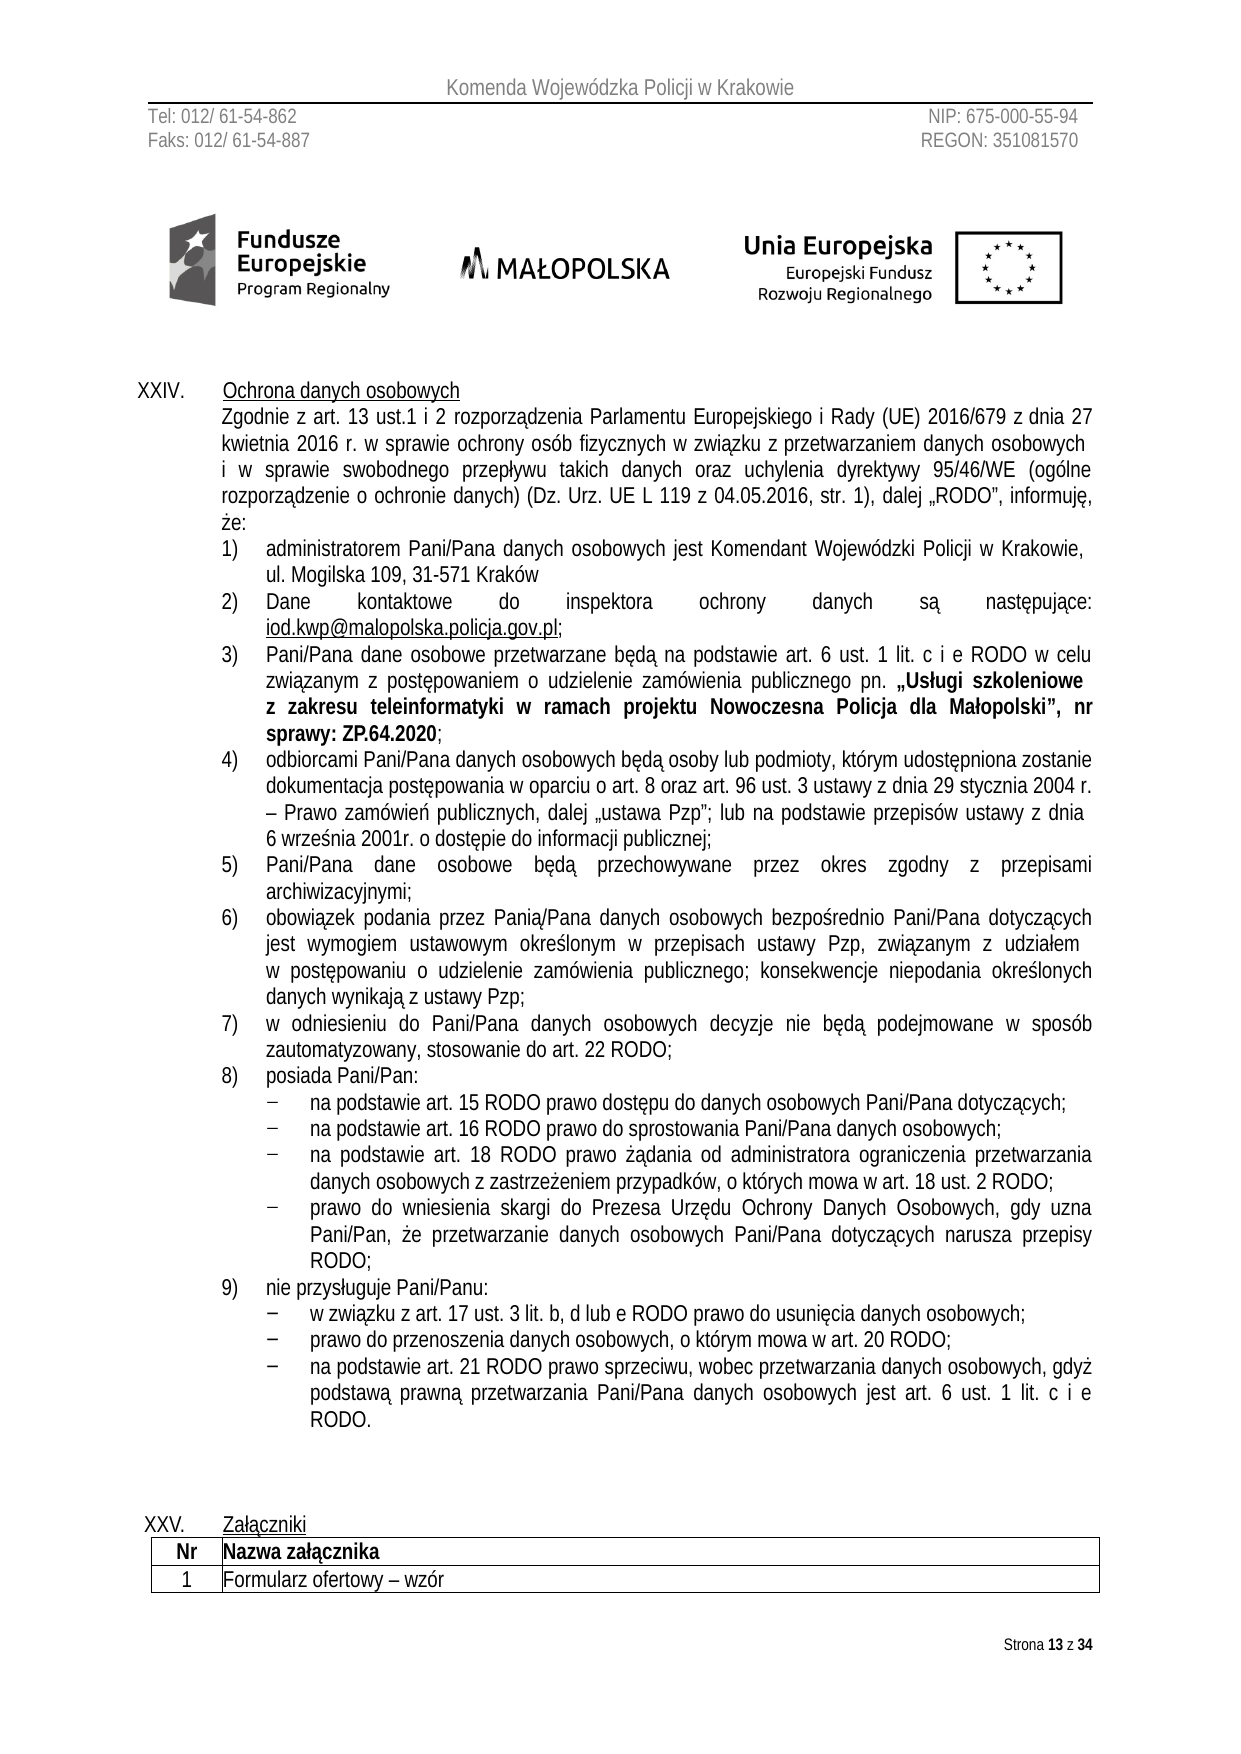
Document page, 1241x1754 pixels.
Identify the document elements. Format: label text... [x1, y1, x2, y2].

list odbiorcami Pani/Pana danych osobowych będą osoby lub podmioty, którym udostępniona zostanie dokumentacja postępowania w oparciu o art. 8 oraz art. 96 ust. 3 ustawy z dnia 29 stycznia 2004 r. – Prawo zamówień publicznych, dalej „ustawa Pzp”; lub na podstawie przepisów ustawy z dnia 6 września 2001r. o dostępie do informacji publicznej; [221, 746, 1093, 851]
list na podstawie art. 16 RODO prawo do sprostowania Pani/Pana danych osobowych; [266, 1115, 1093, 1141]
list prawo do przenoszenia danych osobowych, o którym mowa w art. 20 RODO; [266, 1326, 1093, 1353]
table_cell 1 [152, 1566, 222, 1592]
list Załączniki [185, 1511, 1093, 1537]
list w związku z art. 17 ust. 3 lit. b, d lub e RODO prawo do usunięcia danych osobowych; [266, 1300, 1093, 1326]
list na podstawie art. 15 RODO prawo dostępu do danych osobowych Pani/Pana dotyczących; [266, 1088, 1093, 1115]
list administratorem Pani/Pana danych osobowych jest Komendant Wojewódzki Policji w Krakowie, ul. Mogilska 109, 31-571 Kraków [221, 535, 1093, 588]
text Zgodnie z art. 13 ust.1 i 2 rozporządzenia Parlamentu Europejskiego i Rady (UE) 2016/679 z dnia 27 kwietnia 2016 r. w sprawie ochrony osób fizycznych w związku z przetwarzaniem danych osobowych i w sprawie swobodnego przepływu takich danych oraz uchylenia dyrektywy 95/46/WE (ogólne rozporządzenie o ochronie danych) (Dz. Urz. UE L 119 z 04.05.2016, str. 1), dalej „RODO”, informuję, że: [221, 403, 1093, 535]
list Pani/Pana dane osobowe będą przechowywane przez okres zgodny z przepisami archiwizacyjnymi; [221, 851, 1093, 904]
list na podstawie art. 18 RODO prawo żądania od administratora ograniczenia przetwarzania danych osobowych z zastrzeżeniem przypadków, o których mowa w art. 18 ust. 2 RODO; [266, 1141, 1093, 1194]
list Ochrona danych osobowych [185, 377, 1093, 403]
picture [147, 190, 1085, 328]
table_header Nazwa załącznika [223, 1538, 1099, 1565]
list w odniesieniu do Pani/Pana danych osobowych decyzje nie będą podejmowane w sposób zautomatyzowany, stosowanie do art. 22 RODO; [221, 1009, 1093, 1062]
table_header Nr [152, 1538, 222, 1565]
list na podstawie art. 21 RODO prawo sprzeciwu, wobec przetwarzania danych osobowych, gdyż podstawą prawną przetwarzania Pani/Pana danych osobowych jest art. 6 ust. 1 lit. c i e RODO. [266, 1353, 1093, 1432]
list nie przysługuje Pani/Panu: [221, 1273, 1093, 1300]
list Pani/Pana dane osobowe przetwarzane będą na podstawie art. 6 ust. 1 lit. c i e RODO w celu związanym z postępowaniem o udzielenie zamówienia publicznego pn. „Usługi szkoleniowe z zakresu teleinformatyki w ramach projektu Nowoczesna Policja dla Małopolski”, nr sprawy: ZP.64.2020; [221, 641, 1093, 746]
table_cell Formularz ofertowy – wzór [223, 1566, 1099, 1592]
list prawo do wniesienia skargi do Prezesa Urzędu Ochrony Danych Osobowych, gdy uzna Pani/Pan, że przetwarzanie danych osobowych Pani/Pana dotyczących narusza przepisy RODO; [266, 1194, 1093, 1273]
list obowiązek podania przez Panią/Pana danych osobowych bezpośrednio Pani/Pana dotyczących jest wymogiem ustawowym określonym w przepisach ustawy Pzp, związanym z udziałem w postępowaniu o udzielenie zamówienia publicznego; konsekwencje niepodania określonych danych wynikają z ustawy Pzp; [221, 904, 1093, 1009]
list Dane kontaktowe do inspektora ochrony danych są następujące: iod.kwp@malopolska.policja.gov.pl; [221, 588, 1093, 641]
list posiada Pani/Pan: [221, 1062, 1093, 1088]
